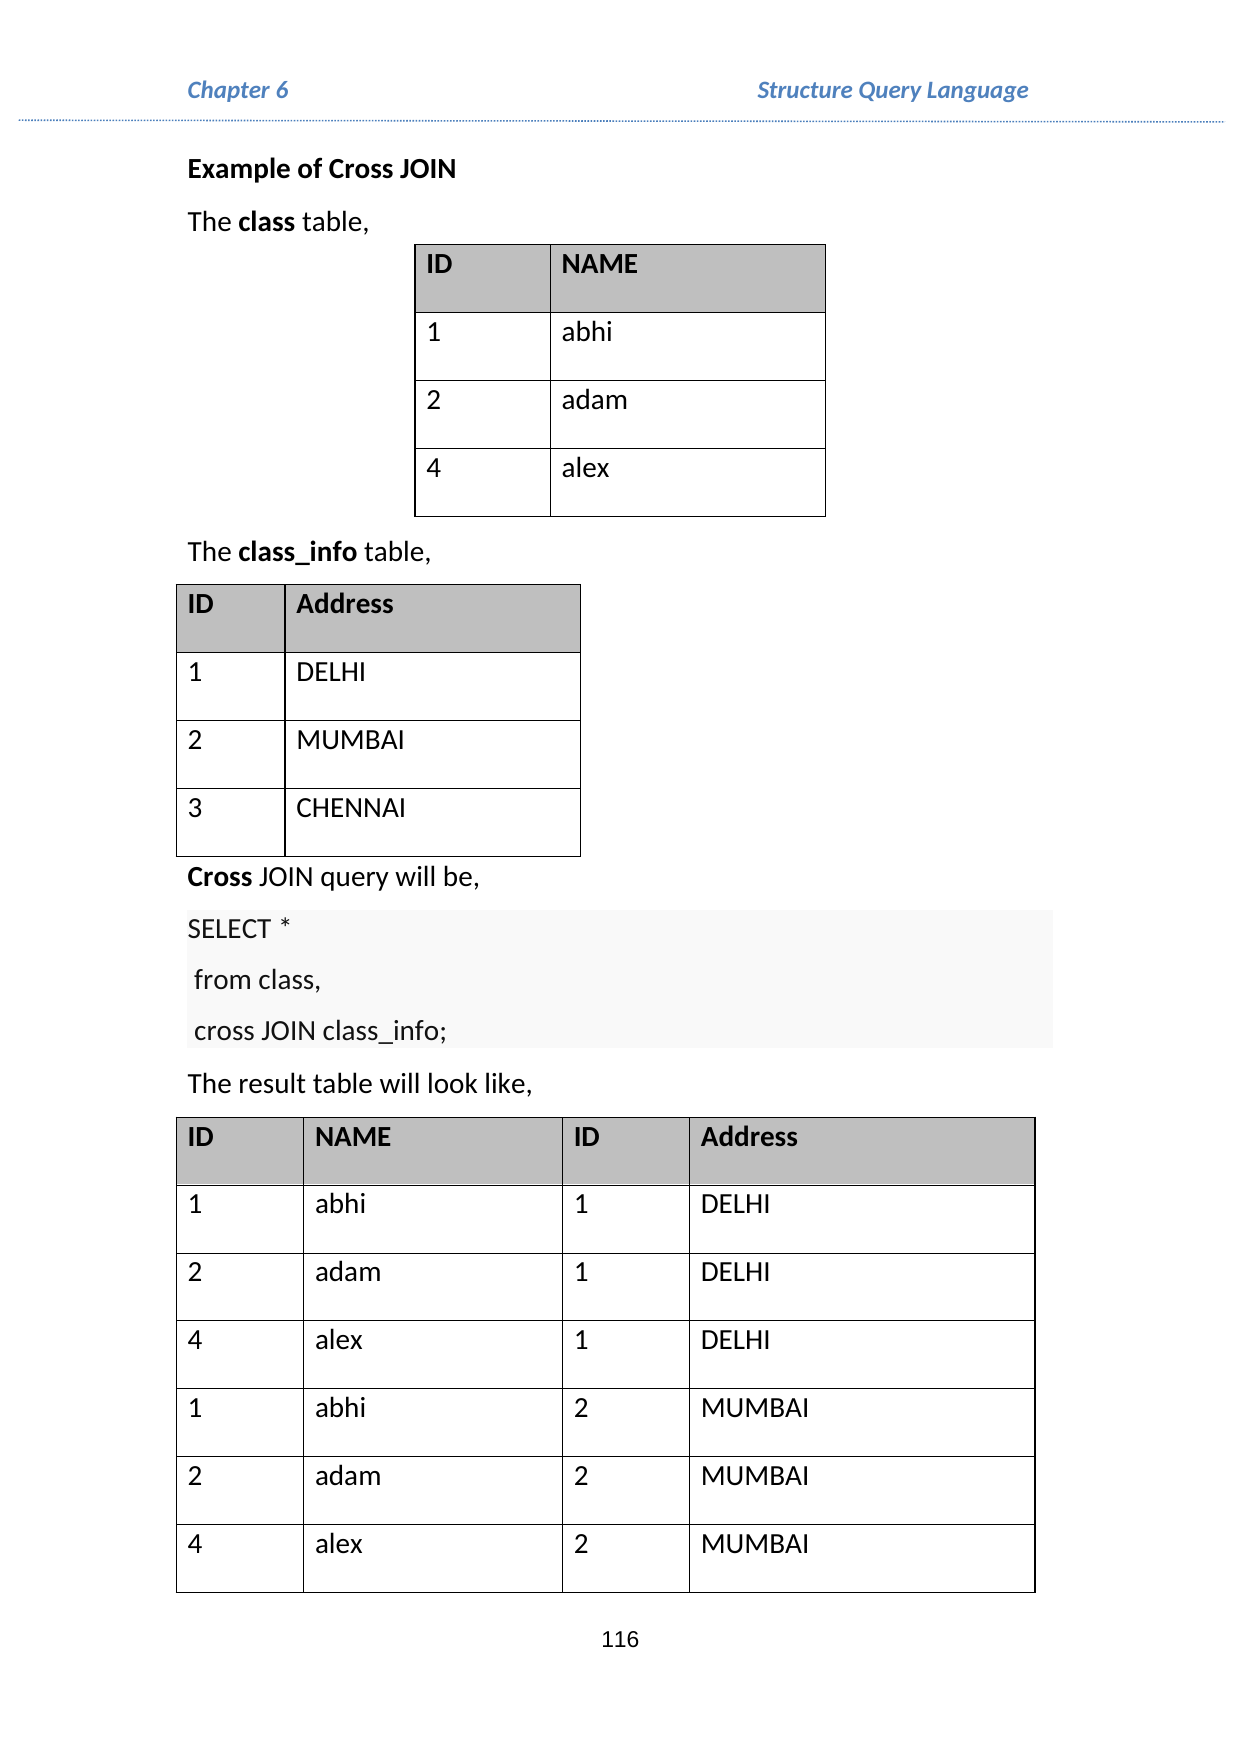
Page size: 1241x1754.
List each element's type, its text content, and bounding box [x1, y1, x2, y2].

table_cell abhi [304, 1389, 562, 1456]
text Cross JOIN query will be, [187, 857, 1053, 894]
table_header ID [177, 585, 284, 652]
text The result table will look like, [187, 1063, 1053, 1101]
table_cell adam [304, 1457, 562, 1524]
table_cell 1 [563, 1321, 689, 1388]
table_cell MUMBAI [690, 1389, 1034, 1456]
text from class, [187, 961, 1053, 997]
table_cell 1 [563, 1186, 689, 1252]
table_cell 4 [416, 449, 550, 516]
table_cell 2 [177, 721, 284, 788]
table_cell abhi [551, 313, 825, 380]
table_cell 1 [416, 313, 550, 380]
table_cell DELHI [286, 653, 580, 720]
table_cell adam [304, 1254, 562, 1320]
table_cell 2 [177, 1457, 303, 1524]
table_cell alex [551, 449, 825, 516]
table_cell 2 [563, 1389, 689, 1456]
table_cell MUMBAI [690, 1525, 1034, 1592]
table_cell MUMBAI [286, 721, 580, 788]
table_cell adam [551, 381, 825, 448]
table_header NAME [551, 245, 825, 312]
table_cell MUMBAI [690, 1457, 1034, 1524]
table_header NAME [304, 1118, 562, 1184]
table_header ID [416, 245, 550, 312]
table_cell DELHI [690, 1254, 1034, 1320]
table_cell CHENNAI [286, 789, 580, 856]
table_cell 2 [177, 1254, 303, 1320]
text The class table, [187, 201, 1053, 239]
table_cell 1 [177, 1186, 303, 1252]
table_cell 1 [563, 1254, 689, 1320]
table_cell alex [304, 1321, 562, 1388]
table_cell abhi [304, 1186, 562, 1252]
table_cell 1 [177, 653, 284, 720]
table_cell 2 [563, 1457, 689, 1524]
table_header ID [563, 1118, 689, 1184]
table_cell 3 [177, 789, 284, 856]
table_header Address [690, 1118, 1034, 1184]
text cross JOIN class_info; [187, 1012, 1053, 1048]
table_cell alex [304, 1525, 562, 1592]
table_cell 2 [416, 381, 550, 448]
text SELECT * [187, 910, 1053, 945]
text Example of Cross JOIN [187, 150, 1053, 186]
table_cell 4 [177, 1321, 303, 1388]
text The class_info table, [187, 254, 1053, 568]
table_header ID [177, 1118, 303, 1184]
table_cell 4 [177, 1525, 303, 1592]
table_cell 1 [177, 1389, 303, 1456]
table_cell 2 [563, 1525, 689, 1592]
table_cell DELHI [690, 1321, 1034, 1388]
table_cell DELHI [690, 1186, 1034, 1252]
table_header Address [286, 585, 580, 652]
